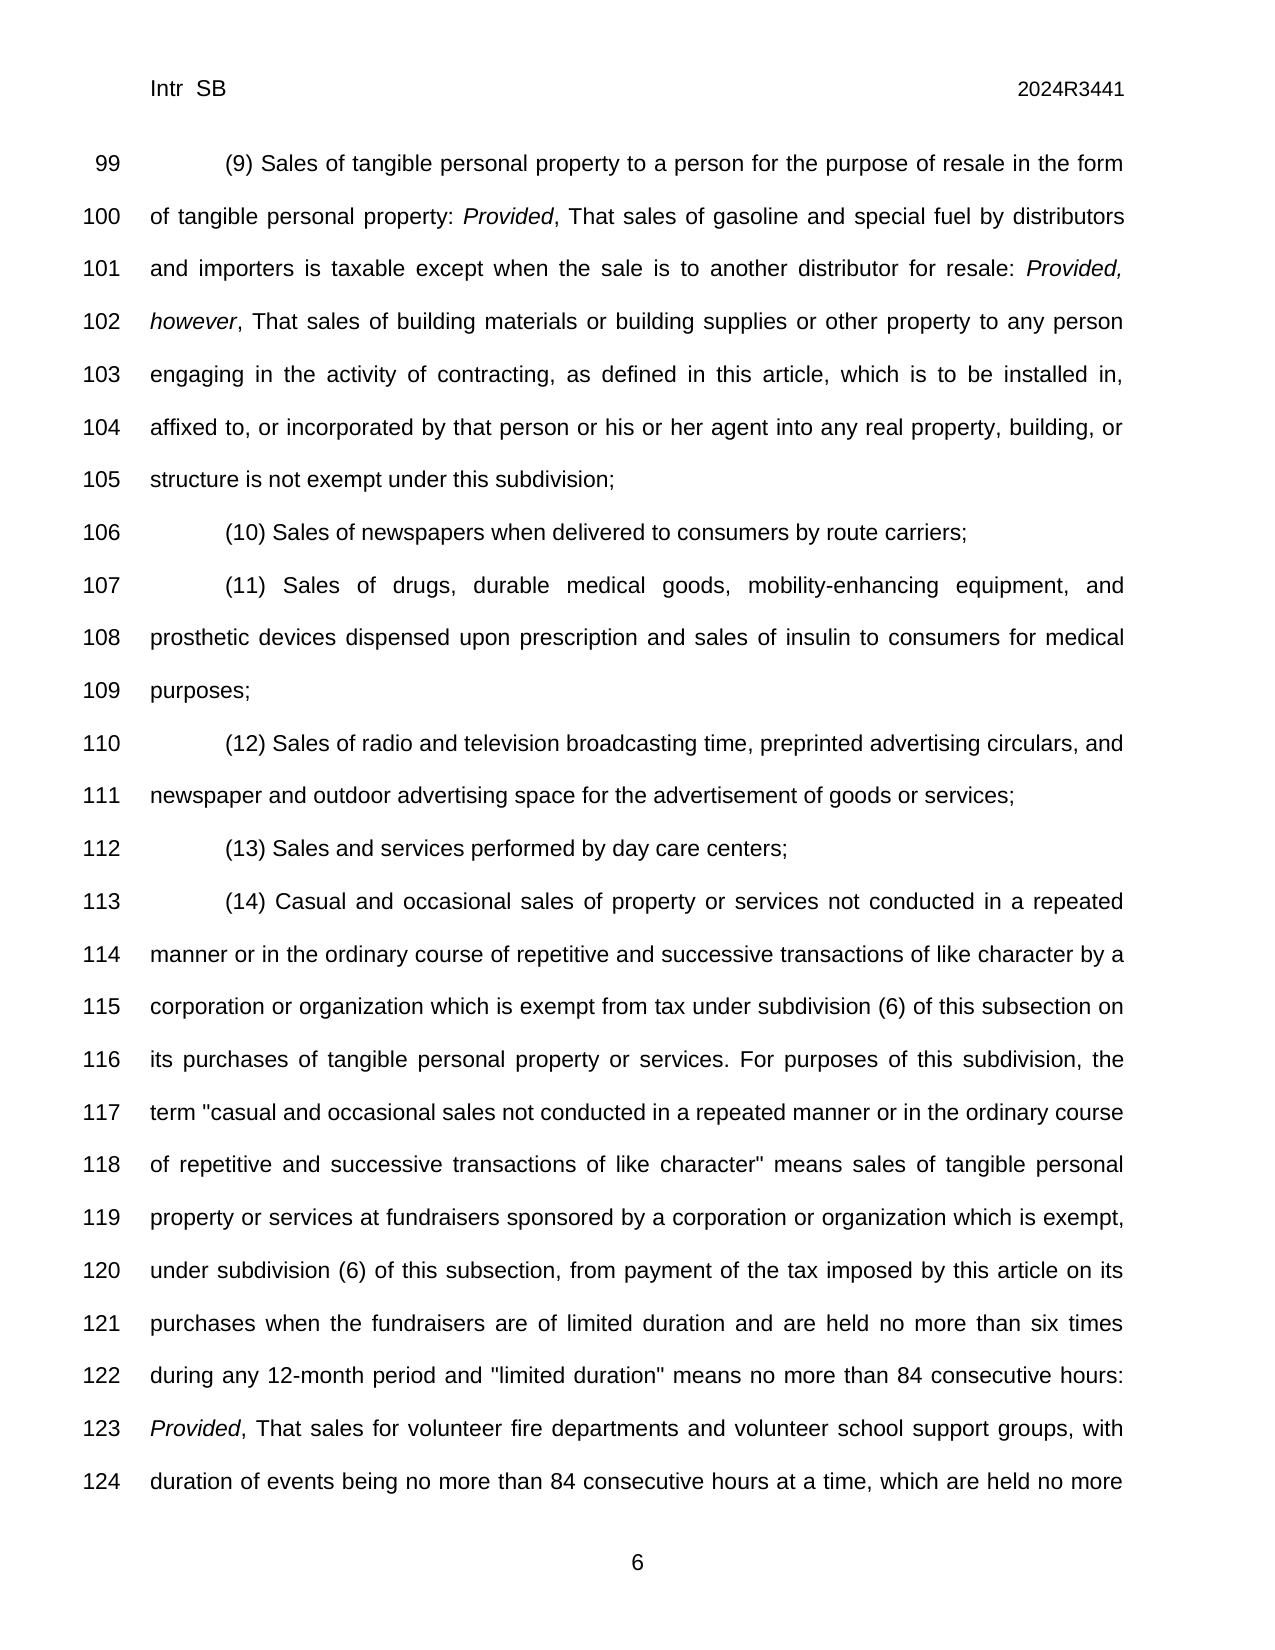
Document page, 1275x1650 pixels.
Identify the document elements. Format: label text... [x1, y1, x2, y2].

text (10) Sales of newspapers when delivered to consumers by route carriers; [150, 519, 1125, 545]
text (11) Sales of drugs, durable medical goods, mobility-enhancing equipment, and prosthetic devices dispensed upon prescription and sales of insulin to consumers for medical purposes; [150, 572, 1125, 703]
text (12) Sales of radio and television broadcasting time, preprinted advertising circulars, and newspaper and outdoor advertising space for the advertisement of goods or services; [150, 730, 1125, 809]
text (9) Sales of tangible personal property to a person for the purpose of resale in the form of tangible personal property: Provided, That sales of gasoline and special fuel by distributors and importers is taxable except when the sale is to another distributor for resale: Provided, however, That sales of building materials or building supplies or other property to any person engaging in the activity of contracting, as defined in this article, which is to be installed in, affixed to, or incorporated by that person or his or her agent into any real property, building, or structure is not exempt under this subdivision; [150, 150, 1125, 493]
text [150, 888, 1125, 1494]
text (13) Sales and services performed by day care centers; [150, 835, 1125, 862]
